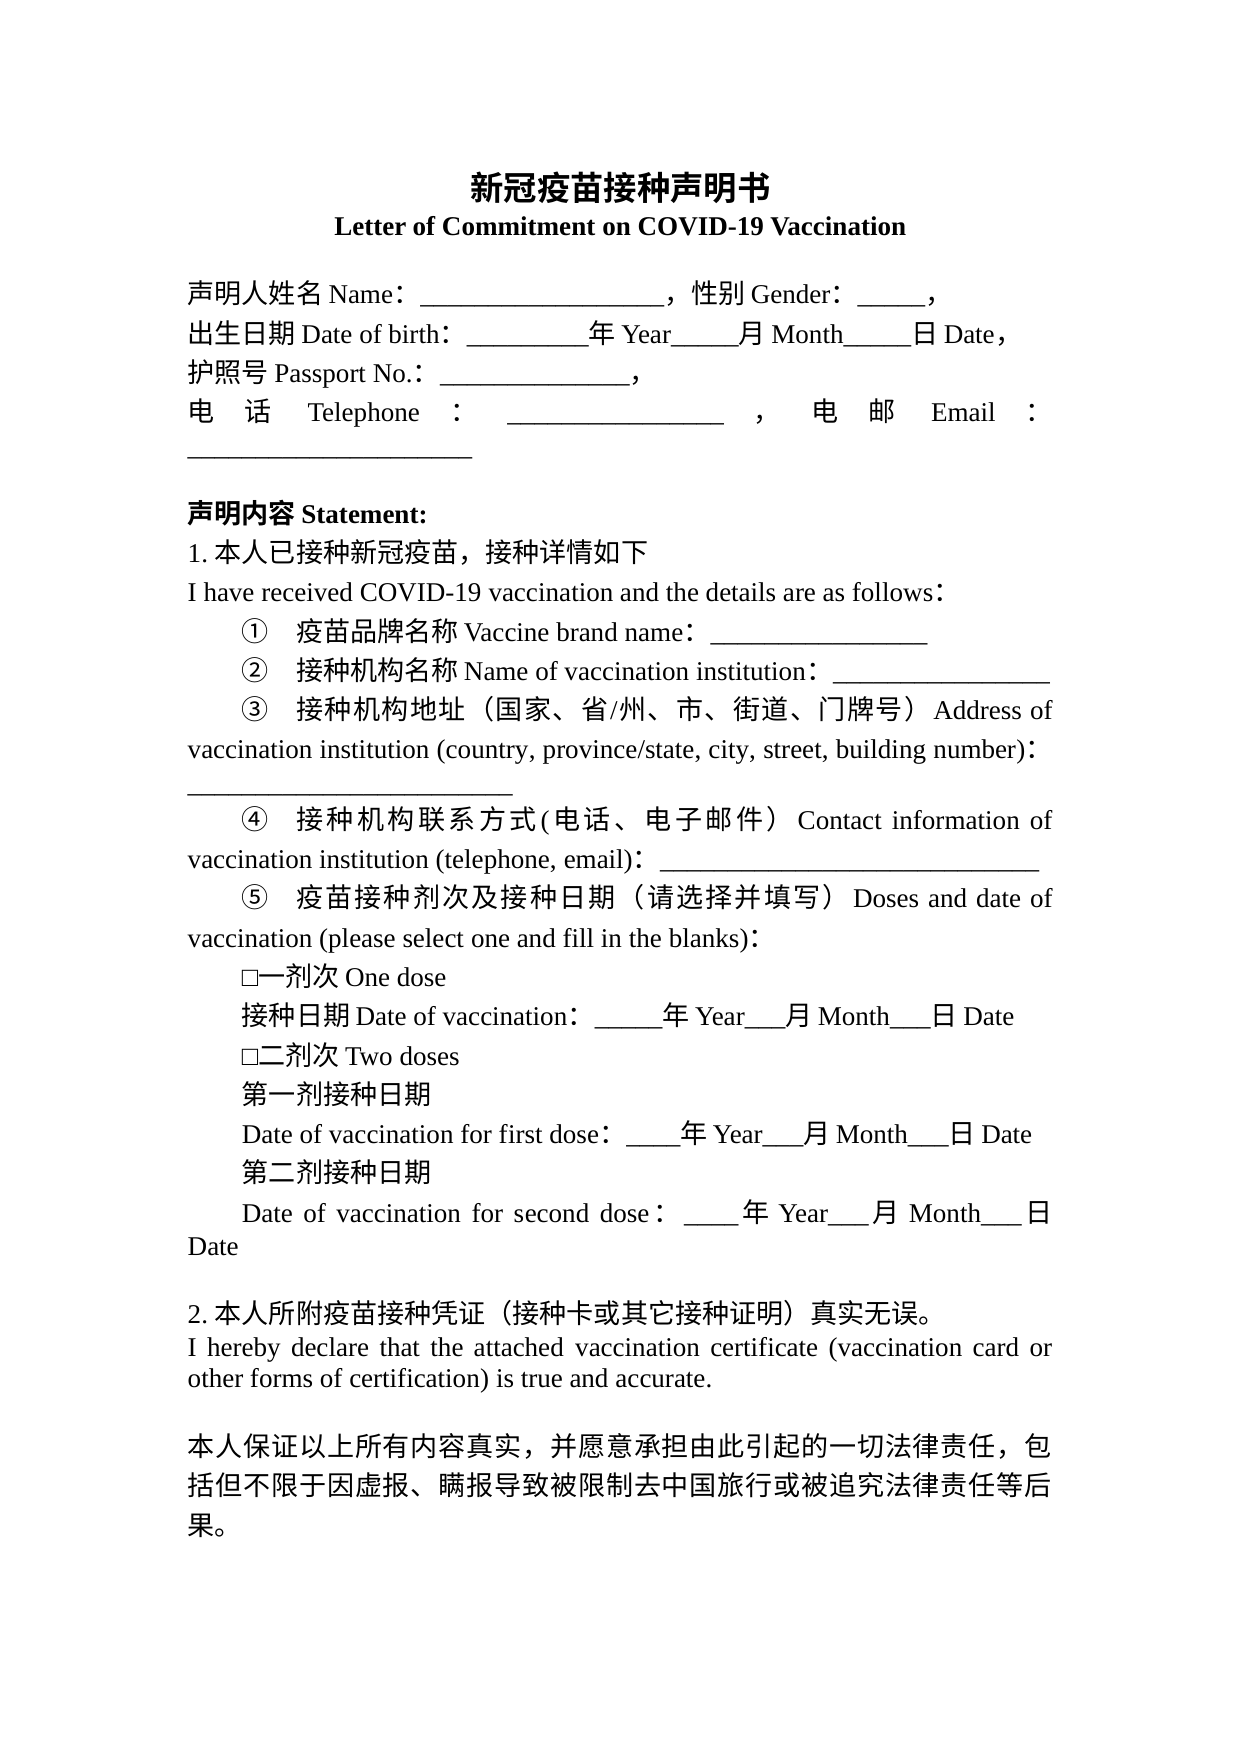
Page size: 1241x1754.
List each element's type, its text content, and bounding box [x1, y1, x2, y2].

list 本人所附疫苗接种凭证（接种卡或其它接种证明）真实无误。 [187, 1292, 1053, 1331]
text 电话Telephone：________________，电邮Email：_____________________ [187, 390, 1053, 461]
text 第二剂接种日期 [187, 1151, 1053, 1191]
text 第一剂接种日期 [187, 1073, 1053, 1112]
list 疫苗接种剂次及接种日期（请选择并填写）Doses and date of vaccination (please select one and fill in the blanks)： [187, 876, 1053, 955]
list 接种机构联系方式(电话、电子邮件）Contact information of vaccination institution (telephone, email)：____________________________ [187, 798, 1053, 876]
text I hereby declare that the attached vaccination certificate (vaccination card or other forms of certification) is true and accurate. [187, 1331, 1053, 1394]
text □二剂次Two doses [187, 1033, 1053, 1073]
text Date of vaccination for first dose：____年Year___月Month___日Date [187, 1112, 1053, 1151]
list 本人已接种新冠疫苗，接种详情如下 [187, 531, 1053, 570]
text I have received COVID-19 vaccination and the details are as follows： [187, 570, 1053, 610]
list 接种机构地址（国家、省/州、市、街道、门牌号）Address of vaccination institution (country, province/state, city, street, building number)：________________________ [187, 688, 1053, 798]
text 新冠疫苗接种声明书 [187, 162, 1053, 210]
text 本人保证以上所有内容真实，并愿意承担由此引起的一切法律责任，包括但不限于因虚报、瞒报导致被限制去中国旅行或被追究法律责任等后果。 [187, 1425, 1053, 1543]
text 声明内容Statement: [187, 492, 1053, 531]
list 接种机构名称Name of vaccination institution：________________ [187, 649, 1053, 688]
text Date of vaccination for second dose：____年Year___月Month___日Date [187, 1191, 1053, 1261]
text 出生日期Date of birth：_________年Year_____月Month_____日Date， 护照号Passport No.：______________， [187, 312, 1053, 390]
text □一剂次One dose [187, 955, 1053, 994]
text Letter of Commitment on COVID-19 Vaccination [187, 210, 1053, 241]
list 疫苗品牌名称Vaccine brand name：________________ [187, 610, 1053, 649]
text 接种日期Date of vaccination：_____年Year___月Month___日Date [187, 994, 1053, 1033]
text 声明人姓名Name：__________________，性别Gender：_____， [187, 272, 1053, 312]
